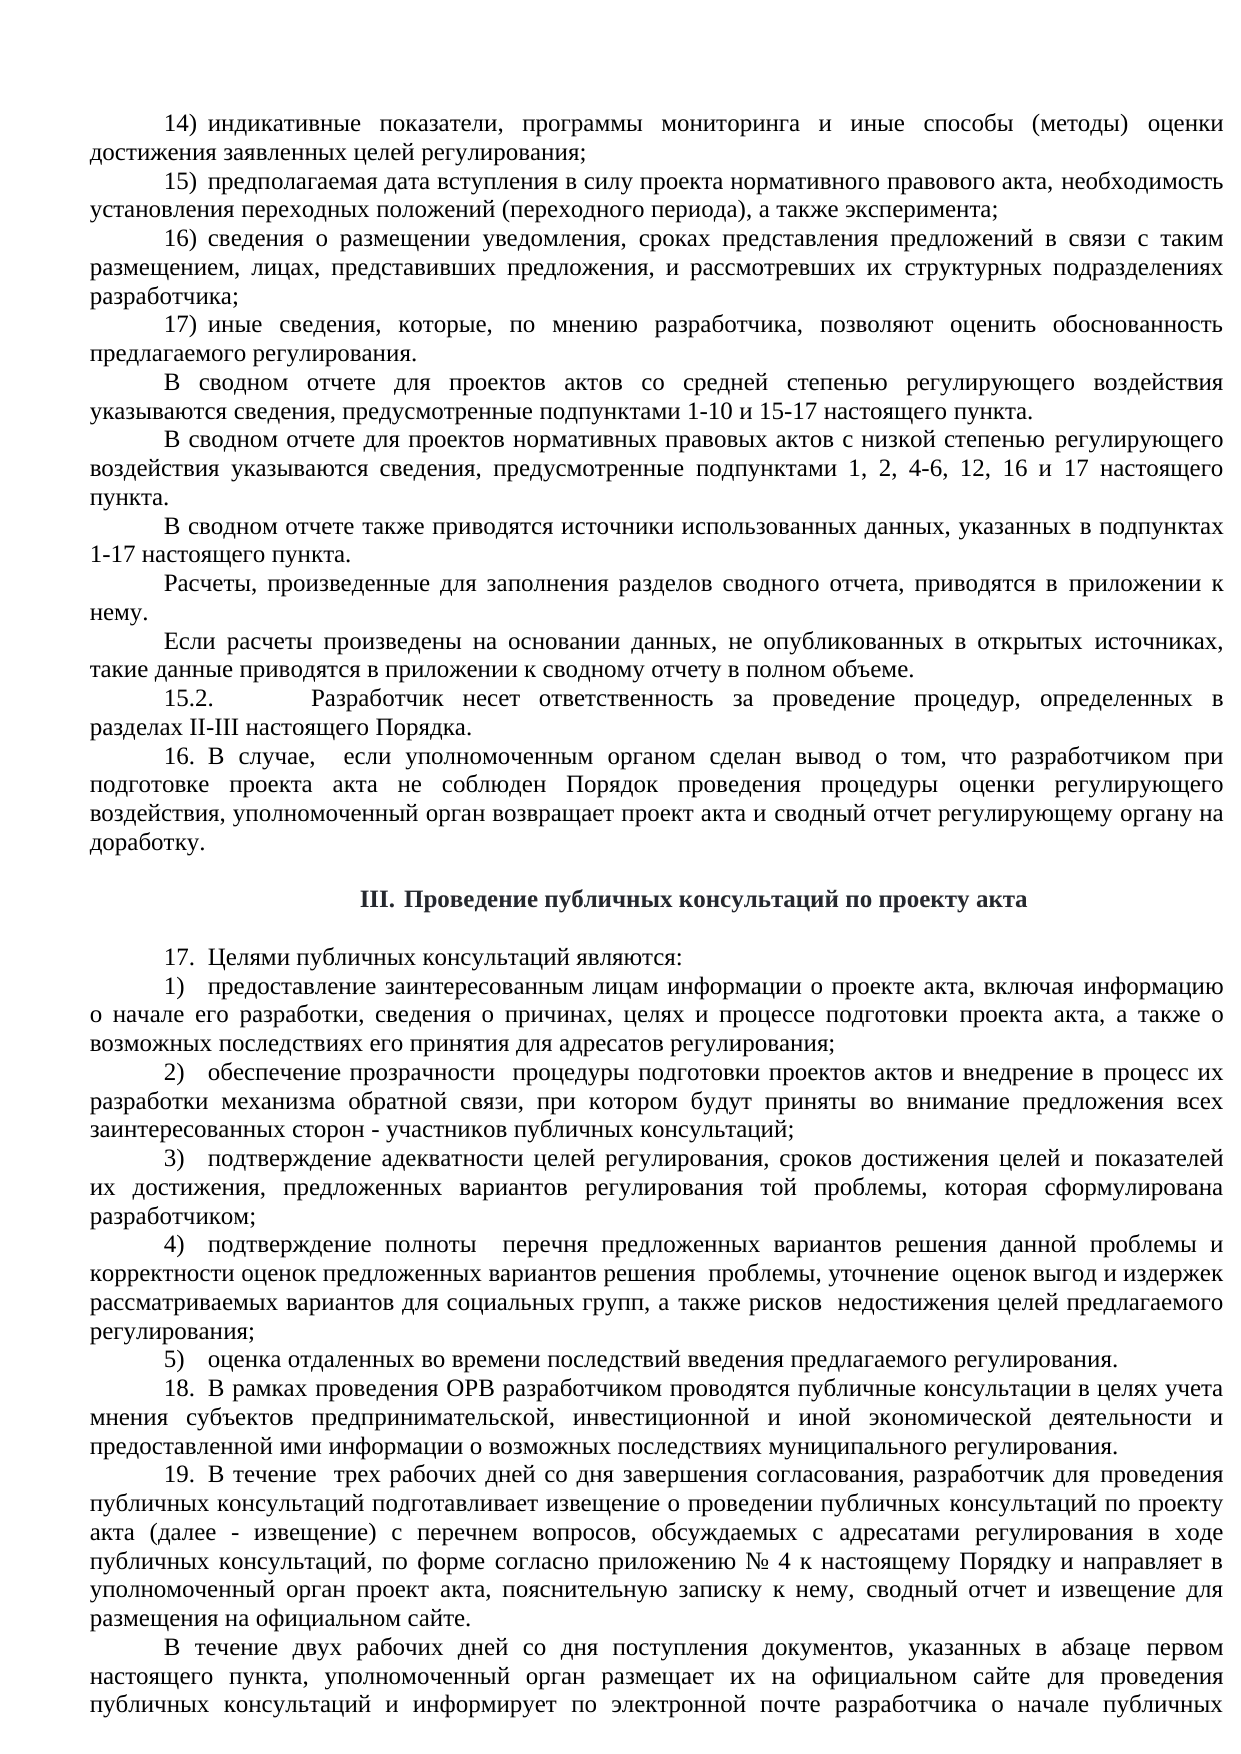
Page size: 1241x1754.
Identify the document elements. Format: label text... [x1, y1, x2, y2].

list индикативные показатели, программы мониторинга и иные способы (методы) оценки достижения заявленных целей регулирования; [89, 108, 1223, 166]
list Целями публичных консультаций являются: [89, 942, 1223, 971]
list Проведение публичных консультаций по проекту акта [89, 884, 1223, 913]
text Расчеты, произведенные для заполнения разделов сводного отчета, приводятся в приложении к нему. [89, 568, 1223, 626]
list подтверждение адекватности целей регулирования, сроков достижения целей и показателей их достижения, предложенных вариантов регулирования той проблемы, которая сформулирована разработчиком; [89, 1143, 1223, 1229]
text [89, 1632, 1223, 1718]
list предоставление заинтересованным лицам информации о проекте акта, включая информацию о начале его разработки, сведения о причинах, целях и процессе подготовки проекта акта, а также о возможных последствиях его принятия для адресатов регулирования; [89, 971, 1223, 1057]
text Если расчеты произведены на основании данных, не опубликованных в открытых источниках, такие данные приводятся в приложении к сводному отчету в полном объеме. [89, 626, 1223, 683]
list В случае, если уполномоченным органом сделан вывод о том, что разработчиком при подготовке проекта акта не соблюден Порядок проведения процедуры оценки регулирующего воздействия, уполномоченный орган возвращает проект акта и сводный отчет регулирующему органу на доработку. [89, 741, 1223, 856]
list предполагаемая дата вступления в силу проекта нормативного правового акта, необходимость установления переходных положений (переходного периода), а также эксперимента; [89, 166, 1223, 223]
list подтверждение полноты перечня предложенных вариантов решения данной проблемы и корректности оценок предложенных вариантов решения проблемы, уточнение оценок выгод и издержек рассматриваемых вариантов для социальных групп, а также рисков недостижения целей предлагаемого регулирования; [89, 1229, 1223, 1344]
list В рамках проведения ОРВ разработчиком проводятся публичные консультации в целях учета мнения субъектов предпринимательской, инвестиционной и иной экономической деятельности и предоставленной ими информации о возможных последствиях муниципального регулирования. [89, 1373, 1223, 1459]
list оценка отдаленных во времени последствий введения предлагаемого регулирования. [89, 1344, 1223, 1373]
list иные сведения, которые, по мнению разработчика, позволяют оценить обоснованность предлагаемого регулирования. [89, 309, 1223, 367]
list обеспечение прозрачности процедуры подготовки проектов актов и внедрение в процесс их разработки механизма обратной связи, при котором будут приняты во внимание предложения всех заинтересованных сторон - участников публичных консультаций; [89, 1057, 1223, 1143]
list сведения о размещении уведомления, сроках представления предложений в связи с таким размещением, лицах, представивших предложения, и рассмотревших их структурных подразделениях разработчика; [89, 223, 1223, 309]
text В сводном отчете также приводятся источники использованных данных, указанных в подпунктах 1-17 настоящего пункта. [89, 511, 1223, 568]
text В сводном отчете для проектов актов со средней степенью регулирующего воздействия указываются сведения, предусмотренные подпунктами 1-10 и 15-17 настоящего пункта. [89, 367, 1223, 424]
list В течение трех рабочих дней со дня завершения согласования, разработчик для проведения публичных консультаций подготавливает извещение о проведении публичных консультаций по проекту акта (далее - извещение) с перечнем вопросов, обсуждаемых с адресатами регулирования в ходе публичных консультаций, по форме согласно приложению № 4 к настоящему Порядку и направляет в уполномоченный орган проект акта, пояснительную записку к нему, сводный отчет и извещение для размещения на официальном сайте. [89, 1459, 1223, 1632]
text В сводном отчете для проектов нормативных правовых актов с низкой степенью регулирующего воздействия указываются сведения, предусмотренные подпунктами 1, 2, 4-6, 12, 16 и 17 настоящего пункта. [89, 424, 1223, 511]
list Разработчик несет ответственность за проведение процедур, определенных в разделах II-III настоящего Порядка. [89, 683, 1223, 741]
